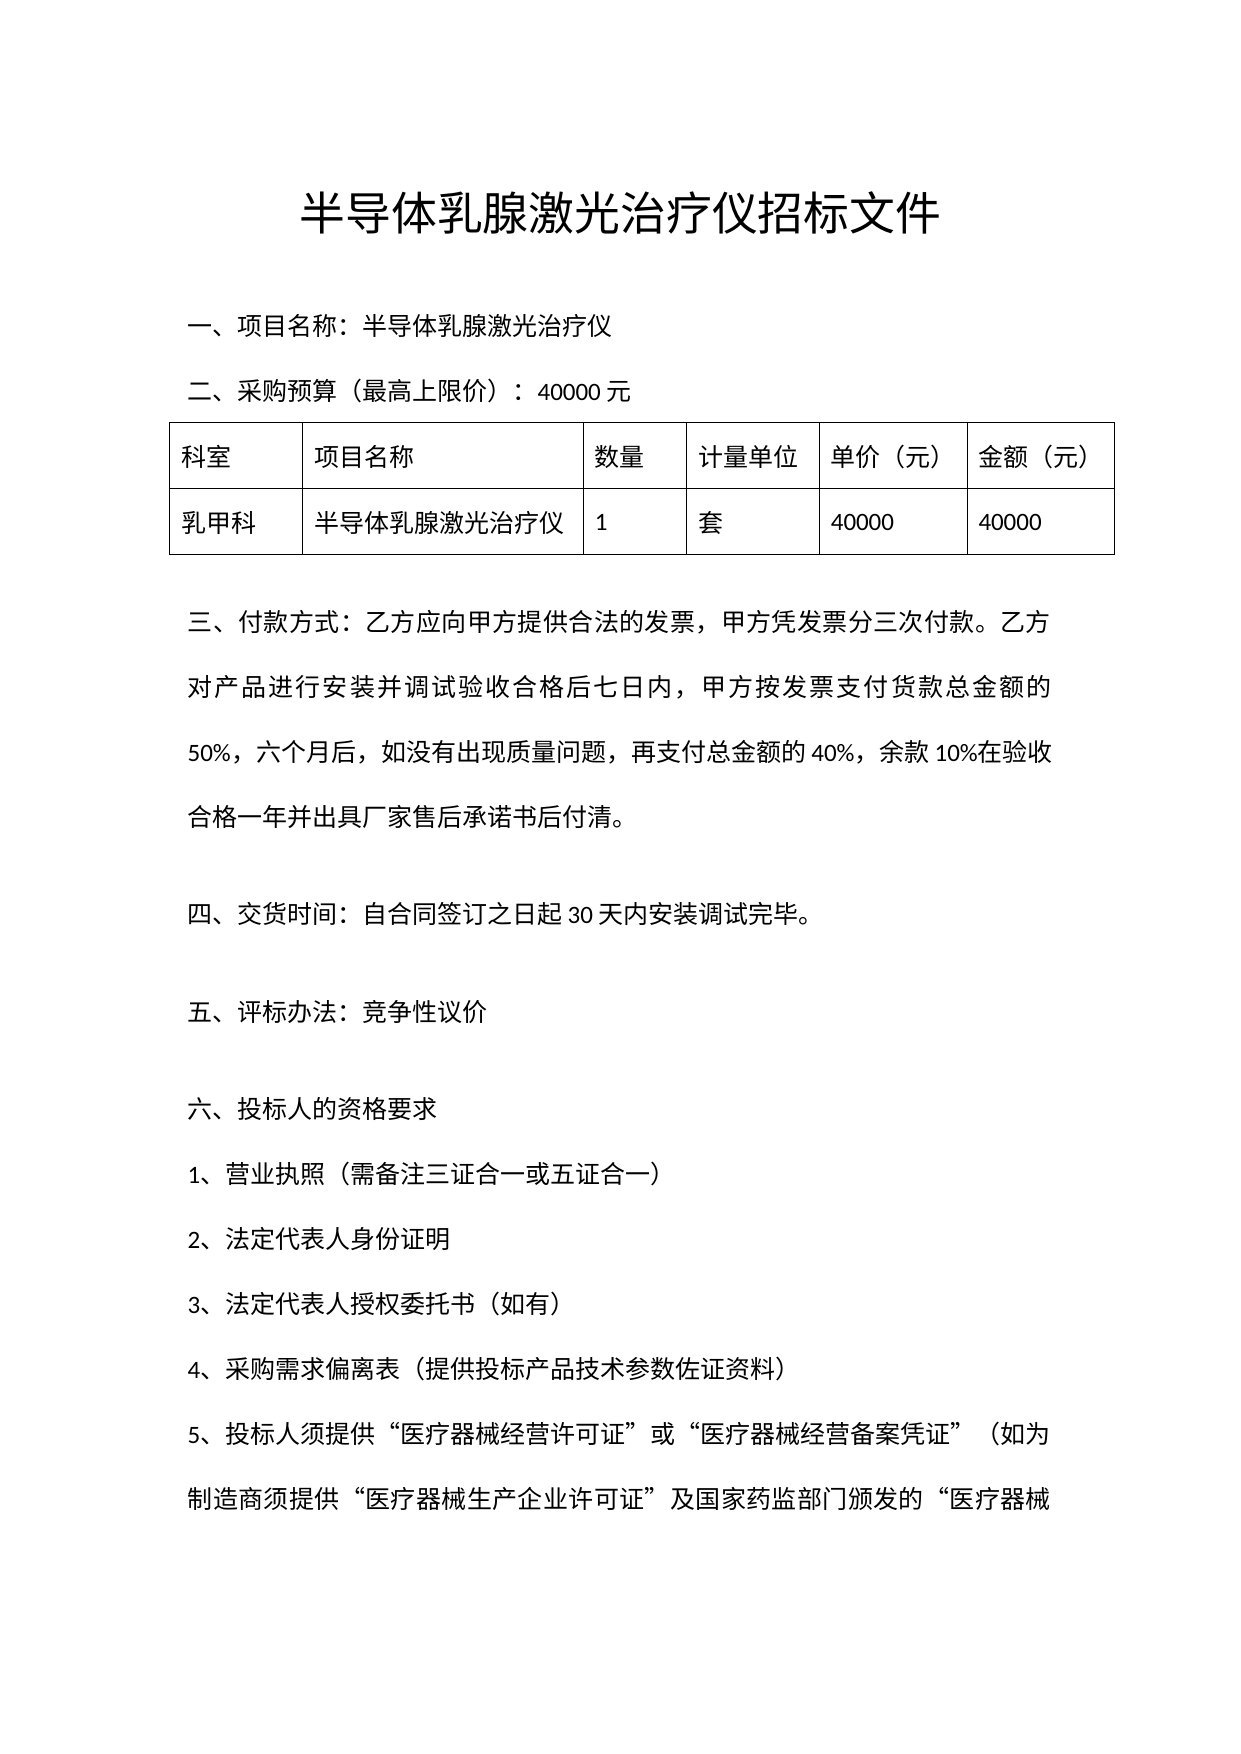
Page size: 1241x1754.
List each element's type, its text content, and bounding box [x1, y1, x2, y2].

table_cell 40000 [820, 489, 967, 554]
text 四、交货时间：自合同签订之日起30天内安装调试完毕。 [187, 880, 1053, 945]
text 二、采购预算（最高上限价）：40000元 [187, 357, 1053, 422]
table_header 金额（元） [968, 423, 1114, 488]
text 3、法定代表人授权委托书（如有） [187, 1270, 1053, 1335]
table_header 计量单位 [687, 423, 819, 488]
text 六、投标人的资格要求 [187, 1075, 1053, 1140]
table_cell 套 [687, 489, 819, 554]
text 五、评标办法：竞争性议价 [187, 978, 1053, 1043]
text 半导体乳腺激光治疗仪招标文件 [187, 162, 1053, 259]
table_cell 乳甲科 [170, 489, 302, 554]
table_cell 40000 [968, 489, 1114, 554]
text 一、项目名称：半导体乳腺激光治疗仪 [187, 292, 1053, 357]
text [187, 1400, 1053, 1530]
table_header 科室 [170, 423, 302, 488]
table_header 数量 [584, 423, 686, 488]
table_cell 半导体乳腺激光治疗仪 [303, 489, 583, 554]
text 三、付款方式：乙方应向甲方提供合法的发票，甲方凭发票分三次付款。乙方对产品进行安装并调试验收合格后七日内，甲方按发票支付货款总金额的50%，六个月后，如没有出现质量问题，再支付总金额的40%，余款10%在验收合格一年并出具厂家售后承诺书后付清。 [187, 588, 1053, 848]
table_header 单价（元） [820, 423, 967, 488]
text 1、营业执照（需备注三证合一或五证合一） [187, 1140, 1053, 1205]
text 4、采购需求偏离表（提供投标产品技术参数佐证资料） [187, 1335, 1053, 1400]
text 2、法定代表人身份证明 [187, 1205, 1053, 1270]
table_cell 1 [584, 489, 686, 554]
table_header 项目名称 [303, 423, 583, 488]
